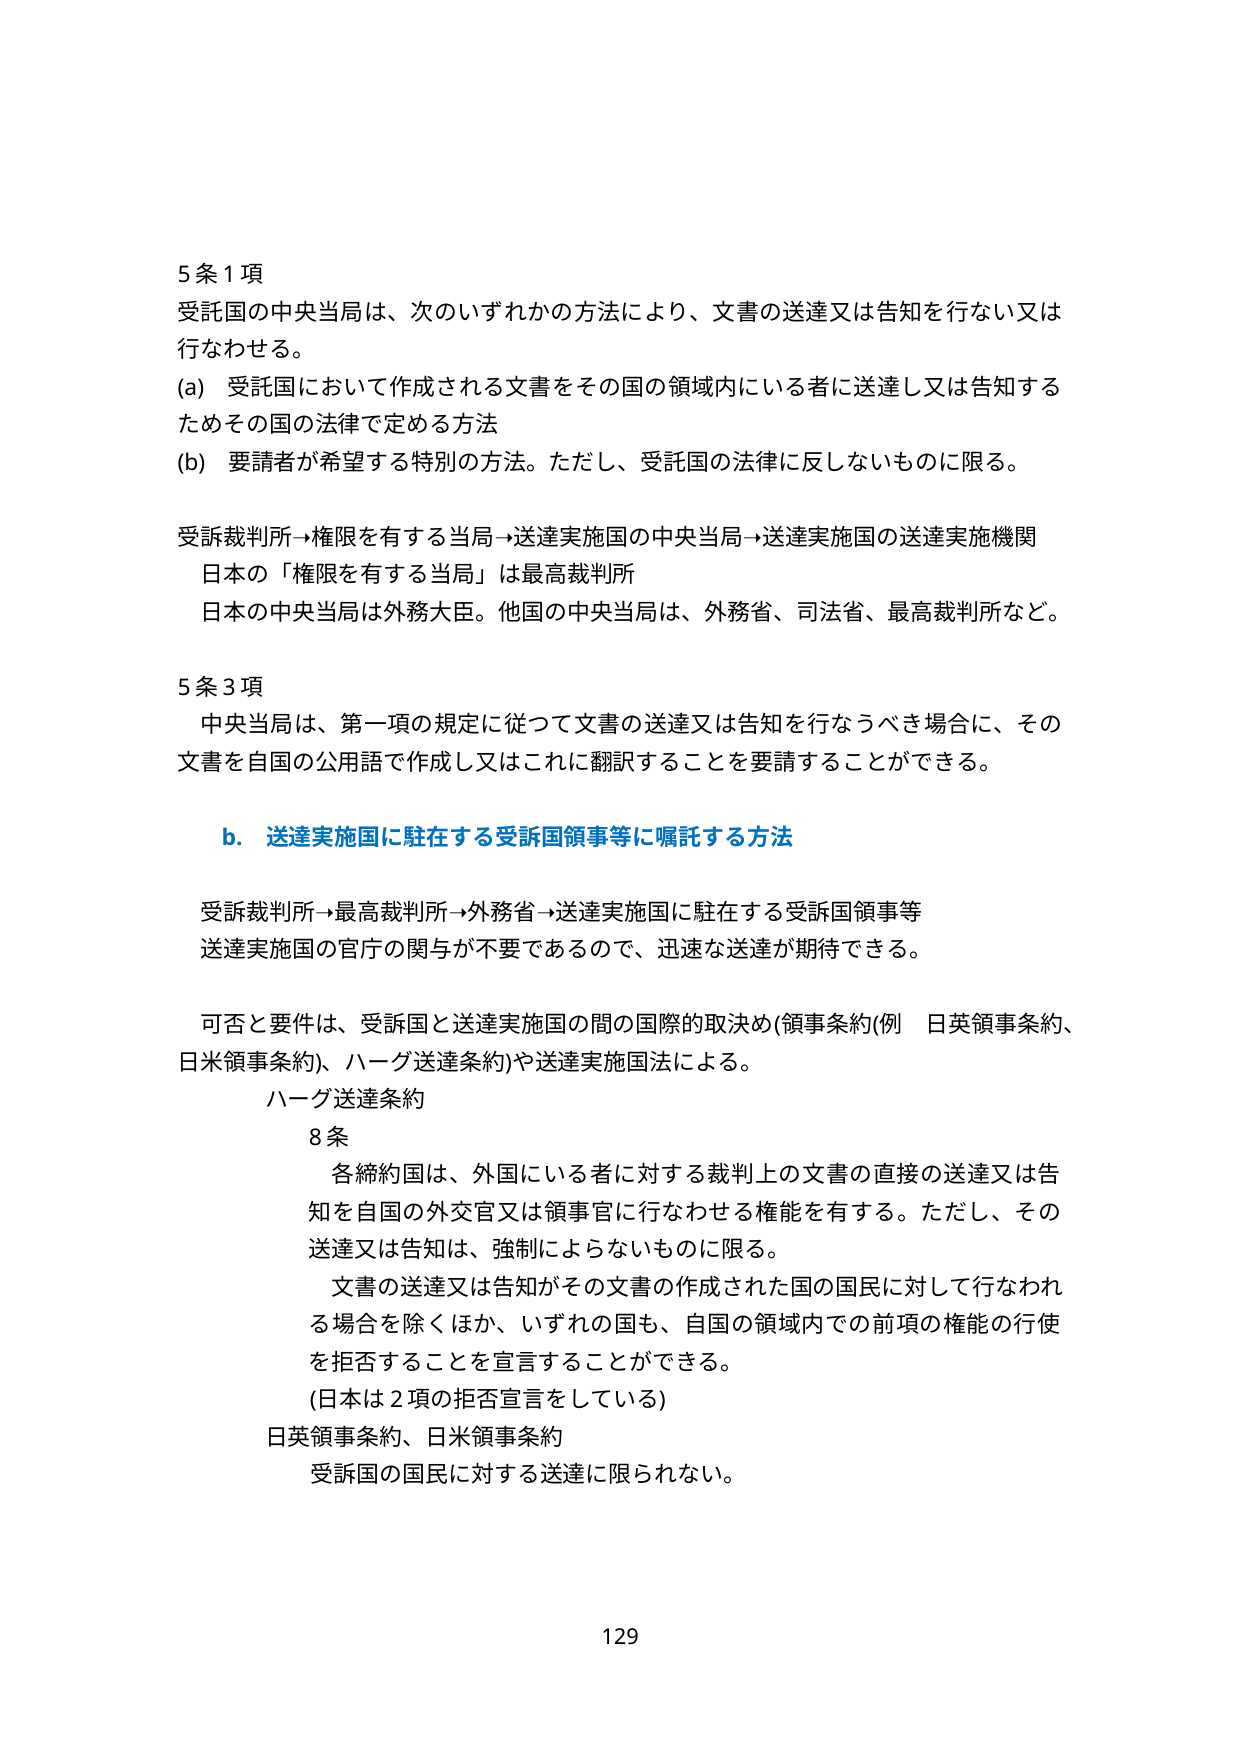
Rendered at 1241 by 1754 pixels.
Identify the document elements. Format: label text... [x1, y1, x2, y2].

text 受訴裁判所➝最高裁判所➝外務省➝送達実施国に駐在する受訴国領事等 [177, 892, 1063, 929]
text (b) 要請者が希望する特別の方法。ただし、受託国の法律に反しないものに限る。 [177, 442, 1063, 479]
text 日英領事条約、日米領事条約 [177, 1417, 1063, 1454]
text 5条3項 [177, 667, 1063, 704]
text 文書の送達又は告知がその文書の作成された国の国民に対して行なわれる場合を除くほか、いずれの国も、自国の領域内での前項の権能の行使を拒否することを宣言することができる。 [308, 1267, 1063, 1379]
text 受訴国の国民に対する送達に限られない。 [265, 1454, 1063, 1492]
text 送達実施国の官庁の関与が不要であるので、迅速な送達が期待できる。 [177, 929, 1063, 967]
text 5条1項 [177, 254, 1063, 292]
text ハーグ送達条約 [177, 1079, 1063, 1117]
text (日本は2項の拒否宣言をしている) [287, 1379, 1063, 1417]
text (a) 受託国において作成される文書をその国の領域内にいる者に送達し又は告知するためその国の法律で定める方法 [177, 367, 1063, 442]
text 各締約国は、外国にいる者に対する裁判上の文書の直接の送達又は告知を自国の外交官又は領事官に行なわせる権能を有する。ただし、その送達又は告知は、強制によらないものに限る。 [308, 1154, 1063, 1267]
text 8条 [308, 1117, 1063, 1154]
text 可否と要件は、受訴国と送達実施国の間の国際的取決め(領事条約(例 日英領事条約、日米領事条約)、ハーグ送達条約)や送達実施国法による。 [177, 1004, 1063, 1079]
subtitle 送達実施国に駐在する受訴国領事等に嘱託する方法 [221, 817, 1063, 854]
text 日本の「権限を有する当局」は最高裁判所 [177, 554, 1063, 592]
text 受訴裁判所➝権限を有する当局➝送達実施国の中央当局➝送達実施国の送達実施機関 [177, 517, 1063, 554]
text 受託国の中央当局は、次のいずれかの方法により、文書の送達又は告知を行ない又は行なわせる。 [177, 292, 1063, 367]
text 中央当局は、第一項の規定に従つて文書の送達又は告知を行なうべき場合に、その文書を自国の公用語で作成し又はこれに翻訳することを要請することができる。 [177, 704, 1063, 779]
text 日本の中央当局は外務大臣。他国の中央当局は、外務省、司法省、最高裁判所など。 [177, 592, 1063, 629]
